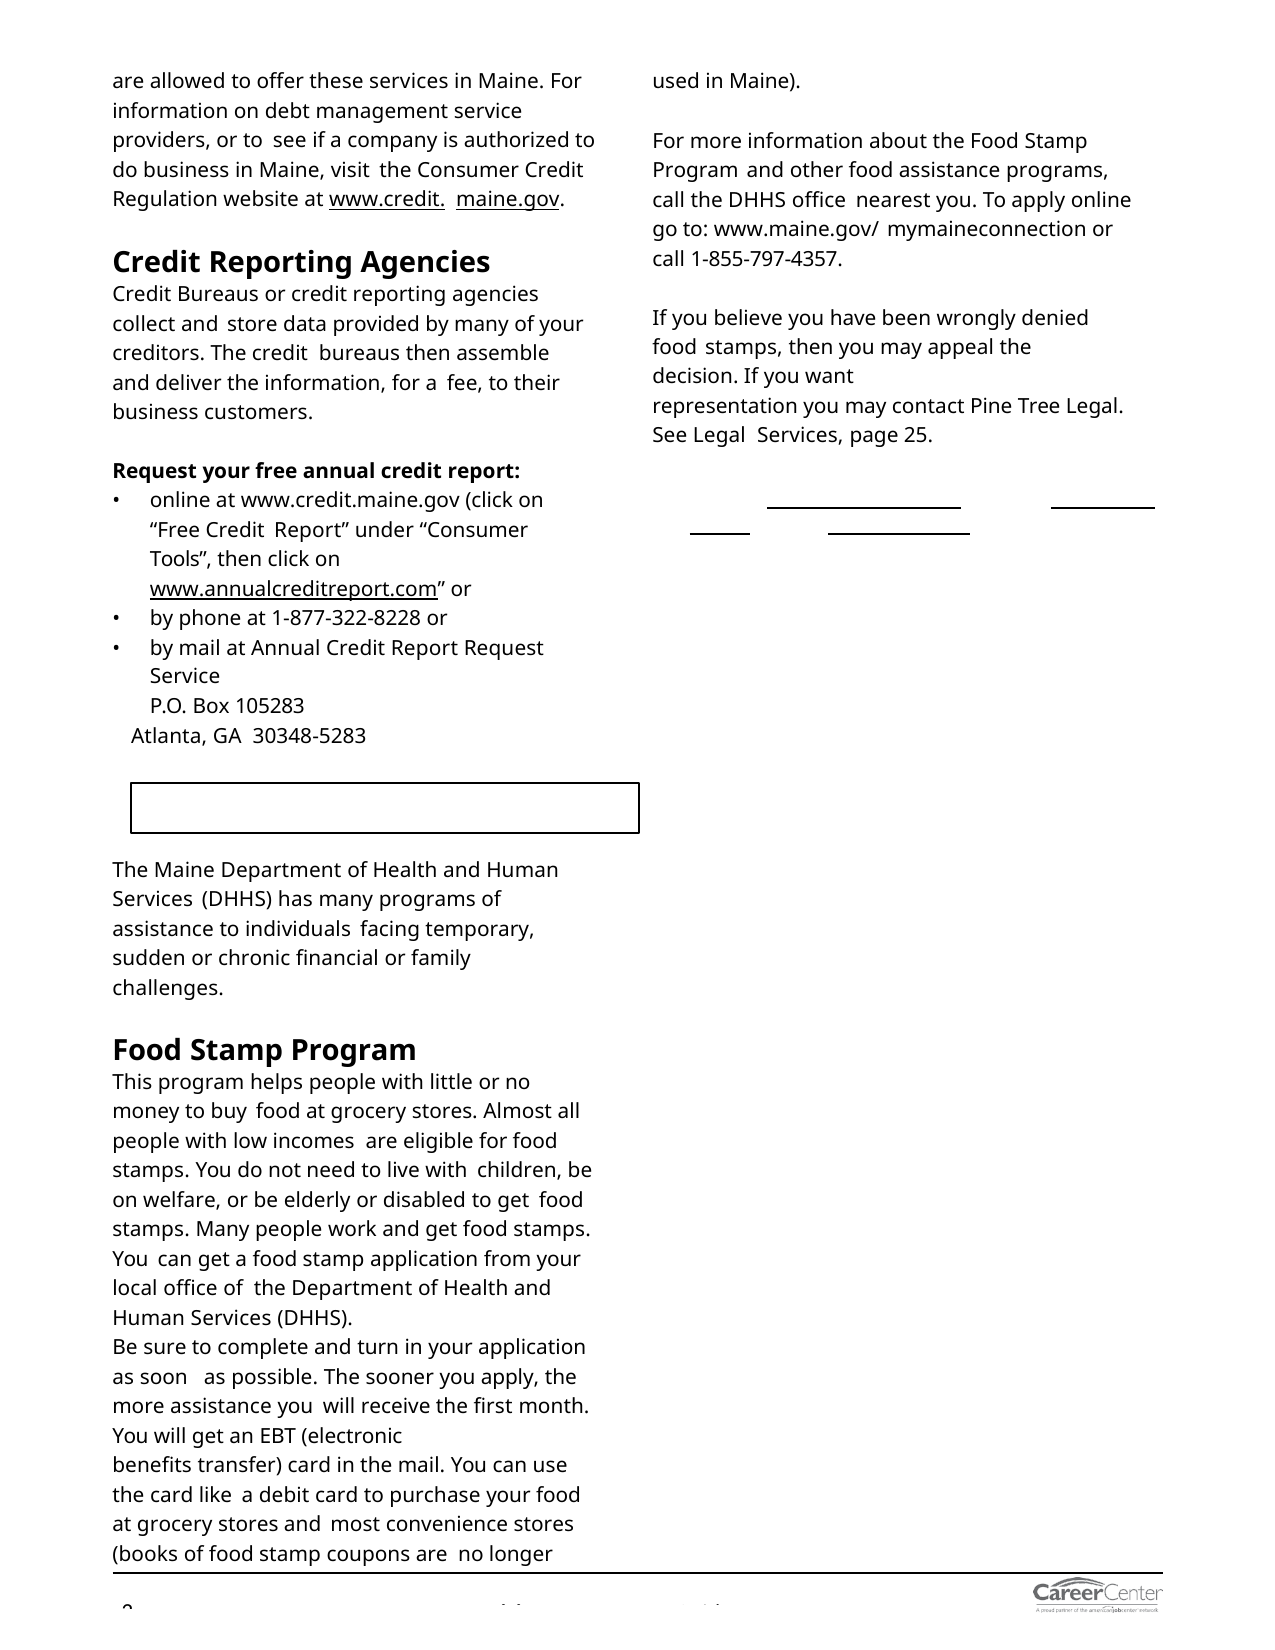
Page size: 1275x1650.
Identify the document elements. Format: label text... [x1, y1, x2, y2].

subtitle Food Stamp Program [112, 1032, 619, 1067]
text Credit Bureaus or credit reporting agencies collect and store data provided by many of your creditors. The credit bureaus then assemble and deliver the information, for a fee, to their business customers. [112, 279, 589, 426]
list by mail at Annual Credit Report Request Service [112, 633, 619, 690]
subtitle Credit Reporting Agencies [112, 244, 619, 279]
text The Maine Department of Health and Human Services (DHHS) has many programs of assistance to individuals facing temporary, sudden or chronic financial or family challenges. [112, 855, 589, 1001]
text benefits transfer) card in the mail. You can use the card like a debit card to purchase your food at grocery stores and most convenience stores (books of food stamp coupons are no longer used in Maine). [112, 1450, 604, 1567]
text Be sure to complete and turn in your application as soon as possible. The sooner you apply, the more assistance you will receive the first month. You will get an EBT (electronic [112, 1332, 597, 1449]
picture [1033, 1577, 1163, 1613]
text Atlanta, GA 30348-5283 [100, 721, 397, 749]
text are allowed to offer these services in Maine. For information on debt management service providers, or to see if a company is authorized to do business in Maine, visit the Consumer Credit Regulation website at www.credit. maine.gov. [112, 67, 599, 213]
subtitle Request your free annual credit report: [112, 456, 619, 484]
text For more information about the Food Stamp Program and other food assistance programs, call the DHHS office nearest you. To apply online go to: www.maine.gov/ mymaineconnection or call 1-855-797-4357. [652, 126, 1139, 272]
text representation you may contact Pine Tree Legal. See Legal Services, page 25. [652, 391, 1159, 449]
text • by phone at 1-877-322-8228 or [112, 603, 601, 632]
text benefits transfer) card in the mail. You can use the card like a debit card to purchase your food at grocery stores and most convenience stores (books of food stamp coupons are no longer used in Maine). [652, 67, 1159, 95]
text If you believe you have been wrongly denied food stamps, then you may appeal the decision. If you want [652, 303, 1117, 390]
list online at www.credit.maine.gov (click on “Free Credit Report” under “Consumer Tools”, then click on www.annualcreditreport.com” or [112, 486, 593, 602]
text P.O. Box 105283 [149, 691, 601, 719]
text This program helps people with little or no money to buy food at grocery stores. Almost all people with low incomes are eligible for food stamps. You do not need to live with children, be on welfare, or be elderly or disabled to get food stamps. Many people work and get food stamps. You can get a food stamp application from your local office of the Department of Health and Human Services (DHHS). [112, 1067, 597, 1331]
